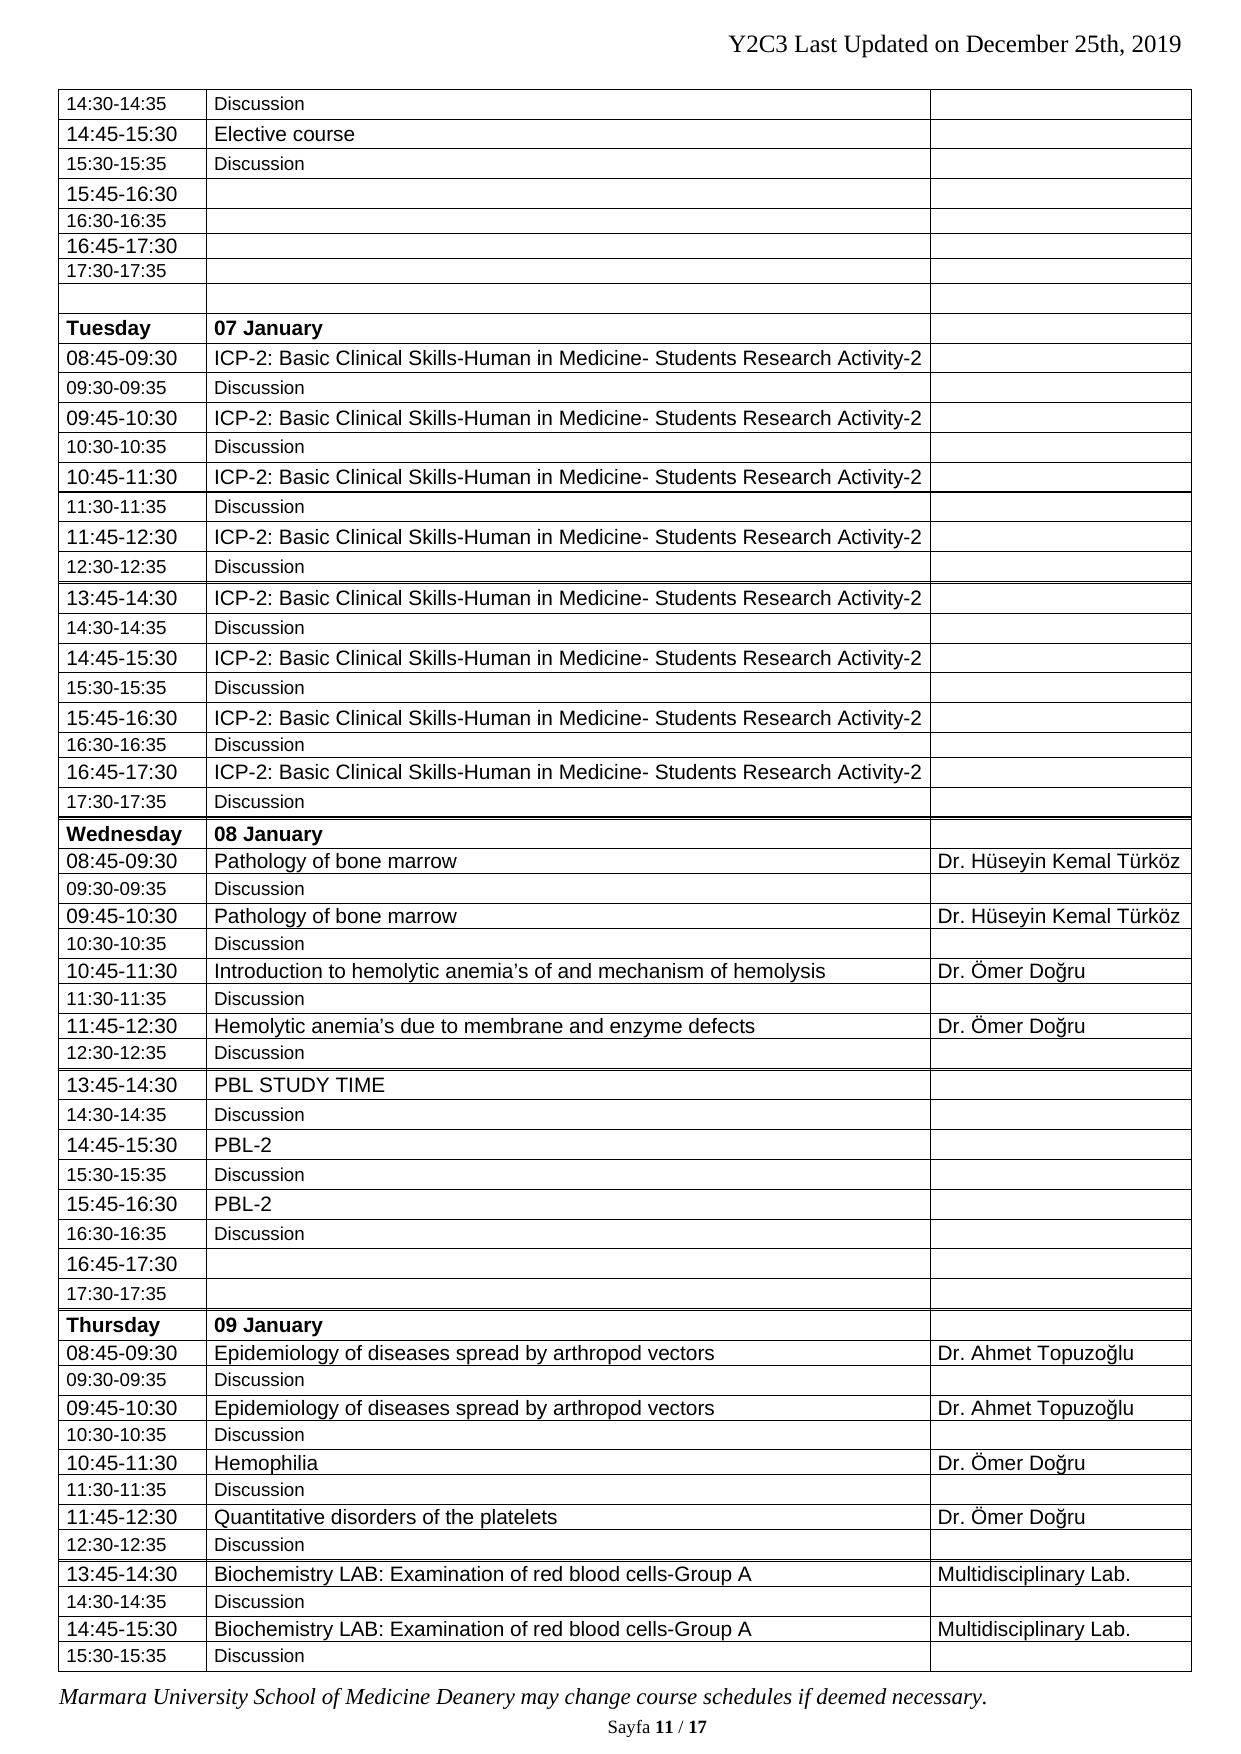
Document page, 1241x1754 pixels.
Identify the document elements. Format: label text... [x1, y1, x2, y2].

table_cell 11:30-11:35 [59, 984, 206, 1013]
table_cell 10:30-10:35 [59, 1421, 206, 1449]
table_cell [931, 373, 1191, 402]
table_cell 16:45-17:30 [59, 1249, 206, 1278]
table_cell [931, 1421, 1191, 1449]
table_cell Pathology of bone marrow [207, 904, 930, 928]
table_cell Dr. Ahmet Topuzoğlu [931, 1341, 1191, 1365]
table_cell Discussion [207, 1421, 930, 1449]
table_cell 12:30-12:35 [59, 1039, 206, 1067]
table_cell Pathology of bone marrow [207, 849, 930, 873]
table_cell [931, 584, 1191, 613]
table_cell [207, 1249, 930, 1278]
table_cell Discussion [207, 493, 930, 521]
table_cell [931, 463, 1191, 491]
table_cell 15:30-15:35 [59, 1160, 206, 1189]
table_cell [207, 179, 930, 208]
table_cell [931, 1160, 1191, 1189]
table_cell [931, 733, 1191, 757]
table_cell 09:30-09:35 [59, 1366, 206, 1394]
table_cell ICP-2: Basic Clinical Skills-Human in Medicine- Students Research Activity-2 [207, 344, 930, 372]
table_cell 14:45-15:30 [59, 120, 206, 148]
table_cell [207, 1617, 930, 1641]
table_cell [931, 1475, 1191, 1504]
table_cell [931, 788, 1191, 816]
table_cell [931, 874, 1191, 903]
table_cell Dr. Ömer Doğru [931, 1450, 1191, 1474]
table_cell [931, 984, 1191, 1013]
table_cell 09:45-10:30 [59, 904, 206, 928]
table_cell Discussion [207, 984, 930, 1013]
table_cell 11:30-11:35 [59, 493, 206, 521]
table_cell [931, 179, 1191, 208]
table_cell Dr. Hüseyin Kemal Türköz [931, 904, 1191, 928]
table_cell Discussion [207, 433, 930, 462]
table_cell 11:45-12:30 [59, 1014, 206, 1038]
table_cell [931, 758, 1191, 787]
table_cell [931, 703, 1191, 732]
table_cell Discussion [207, 1160, 930, 1189]
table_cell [931, 1617, 1191, 1641]
table_cell 17:30-17:35 [59, 788, 206, 816]
table_cell 09:45-10:30 [59, 1396, 206, 1419]
table_cell 11:45-12:30 [59, 1505, 206, 1529]
table_cell 09:30-09:35 [59, 373, 206, 402]
table_cell Elective course [207, 120, 930, 148]
table_cell Discussion [207, 373, 930, 402]
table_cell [207, 1562, 930, 1586]
table_cell Discussion [207, 1100, 930, 1129]
table_cell Discussion [207, 874, 930, 903]
table_cell [931, 433, 1191, 462]
table_cell [931, 1130, 1191, 1159]
table_cell Dr. Ömer Doğru [931, 959, 1191, 983]
table_cell Discussion [207, 1642, 930, 1671]
table_cell Discussion [207, 552, 930, 581]
table_cell Discussion [207, 90, 930, 118]
table_cell Dr. Ömer Doğru [931, 1505, 1191, 1529]
table_cell [931, 314, 1191, 342]
table_cell Discussion [207, 788, 930, 816]
table_cell [931, 1311, 1191, 1340]
table_cell 15:30-15:35 [59, 149, 206, 178]
table_cell Discussion [207, 1220, 930, 1248]
table_cell [207, 284, 930, 313]
table_cell [931, 284, 1191, 313]
table_cell [931, 1190, 1191, 1218]
table_cell Discussion [207, 1530, 930, 1559]
table_cell [207, 234, 930, 258]
table_cell 09 January [207, 1311, 930, 1340]
table_cell 16:45-17:30 [59, 234, 206, 258]
table_cell Wednesday [59, 820, 206, 848]
table_cell 14:30-14:35 [59, 90, 206, 118]
table_cell Introduction to hemolytic anemia’s of and mechanism of hemolysis [207, 959, 930, 983]
table_cell [931, 929, 1191, 958]
table_cell [931, 1366, 1191, 1394]
table_cell [931, 493, 1191, 521]
table_cell Discussion [207, 1039, 930, 1067]
table_cell [931, 1071, 1191, 1099]
table_cell 08:45-09:30 [59, 849, 206, 873]
table_cell 14:45-15:30 [59, 1130, 206, 1159]
table_cell 14:45-15:30 [59, 1617, 206, 1641]
table_cell 07 January [207, 314, 930, 342]
table_cell [931, 820, 1191, 848]
table_cell 13:45-14:30 [59, 1071, 206, 1099]
table_cell [931, 403, 1191, 432]
table_cell [931, 344, 1191, 372]
table_cell Hemophilia [207, 1450, 930, 1474]
table_cell [59, 284, 206, 313]
table_cell [931, 120, 1191, 148]
table_cell [931, 1220, 1191, 1248]
table_cell 17:30-17:35 [59, 259, 206, 283]
table_cell 11:30-11:35 [59, 1475, 206, 1504]
table_cell Dr. Ahmet Topuzoğlu [931, 1396, 1191, 1419]
table_cell Discussion [207, 673, 930, 702]
table_cell [931, 1642, 1191, 1671]
table_cell 10:45-11:30 [59, 463, 206, 491]
table_cell [931, 614, 1191, 642]
table_cell 12:30-12:35 [59, 1530, 206, 1559]
table_cell Thursday [59, 1311, 206, 1340]
table_cell 15:45-16:30 [59, 179, 206, 208]
table_cell ICP-2: Basic Clinical Skills-Human in Medicine- Students Research Activity-2 [207, 463, 930, 491]
table_cell 14:30-14:35 [59, 614, 206, 642]
table_cell Dr. Hüseyin Kemal Türköz [931, 849, 1191, 873]
table_cell 14:45-15:30 [59, 644, 206, 672]
table_cell [931, 259, 1191, 283]
table_cell 11:45-12:30 [59, 522, 206, 551]
table_cell 09:30-09:35 [59, 874, 206, 903]
table_cell 16:30-16:35 [59, 209, 206, 233]
table_cell 15:45-16:30 [59, 1190, 206, 1218]
table_cell 13:45-14:30 [59, 584, 206, 613]
table_cell [931, 673, 1191, 702]
table_cell 13:45-14:30 [59, 1562, 206, 1586]
table_cell 16:30-16:35 [59, 1220, 206, 1248]
table_cell Discussion [207, 929, 930, 958]
table_cell 16:45-17:30 [59, 758, 206, 787]
table_cell ICP-2: Basic Clinical Skills-Human in Medicine- Students Research Activity-2 [207, 758, 930, 787]
table_cell 15:30-15:35 [59, 1642, 206, 1671]
table_cell 15:30-15:35 [59, 673, 206, 702]
table_cell 10:45-11:30 [59, 959, 206, 983]
table_cell [207, 209, 930, 233]
table_cell 14:30-14:35 [59, 1100, 206, 1129]
table_cell 09:45-10:30 [59, 403, 206, 432]
table_cell Discussion [207, 149, 930, 178]
table_cell [207, 259, 930, 283]
table_cell Epidemiology of diseases spread by arthropod vectors [207, 1396, 930, 1419]
table_cell 10:30-10:35 [59, 929, 206, 958]
table_cell [207, 1279, 930, 1308]
table_cell ICP-2: Basic Clinical Skills-Human in Medicine- Students Research Activity-2 [207, 644, 930, 672]
table_cell ICP-2: Basic Clinical Skills-Human in Medicine- Students Research Activity-2 [207, 703, 930, 732]
table_cell 08:45-09:30 [59, 1341, 206, 1365]
table_cell [931, 1530, 1191, 1559]
table_cell Multidisciplinary Lab. [931, 1562, 1191, 1586]
table_cell 14:30-14:35 [59, 1587, 206, 1616]
table_cell [931, 1279, 1191, 1308]
table_cell [931, 1039, 1191, 1067]
table_cell ICP-2: Basic Clinical Skills-Human in Medicine- Students Research Activity-2 [207, 522, 930, 551]
table_cell [931, 149, 1191, 178]
table_cell [931, 1587, 1191, 1616]
table_cell Epidemiology of diseases spread by arthropod vectors [207, 1341, 930, 1365]
table_cell Discussion [207, 733, 930, 757]
table_cell Discussion [207, 1366, 930, 1394]
table_cell Discussion [207, 1475, 930, 1504]
table_cell [931, 1100, 1191, 1129]
table_cell 10:45-11:30 [59, 1450, 206, 1474]
table_cell Discussion [207, 1587, 930, 1616]
table_cell 08 January [207, 820, 930, 848]
table_cell PBL-2 [207, 1190, 930, 1218]
table_cell [931, 90, 1191, 118]
table_cell 12:30-12:35 [59, 552, 206, 581]
table_cell 10:30-10:35 [59, 433, 206, 462]
table_cell Dr. Ömer Doğru [931, 1014, 1191, 1038]
table_cell [931, 234, 1191, 258]
table_cell [931, 1249, 1191, 1278]
table_cell Hemolytic anemia’s due to membrane and enzyme defects [207, 1014, 930, 1038]
table_cell [931, 209, 1191, 233]
table_cell 17:30-17:35 [59, 1279, 206, 1308]
table_cell [931, 644, 1191, 672]
table_cell Quantitative disorders of the platelets [207, 1505, 930, 1529]
table_cell Discussion [207, 614, 930, 642]
table_cell 08:45-09:30 [59, 344, 206, 372]
table_cell Tuesday [59, 314, 206, 342]
table_cell ICP-2: Basic Clinical Skills-Human in Medicine- Students Research Activity-2 [207, 403, 930, 432]
table_cell PBL-2 [207, 1130, 930, 1159]
table_cell [931, 522, 1191, 551]
table_cell 15:45-16:30 [59, 703, 206, 732]
table_cell ICP-2: Basic Clinical Skills-Human in Medicine- Students Research Activity-2 [207, 584, 930, 613]
table_cell [931, 552, 1191, 581]
table_cell 16:30-16:35 [59, 733, 206, 757]
table_cell PBL STUDY TIME [207, 1071, 930, 1099]
